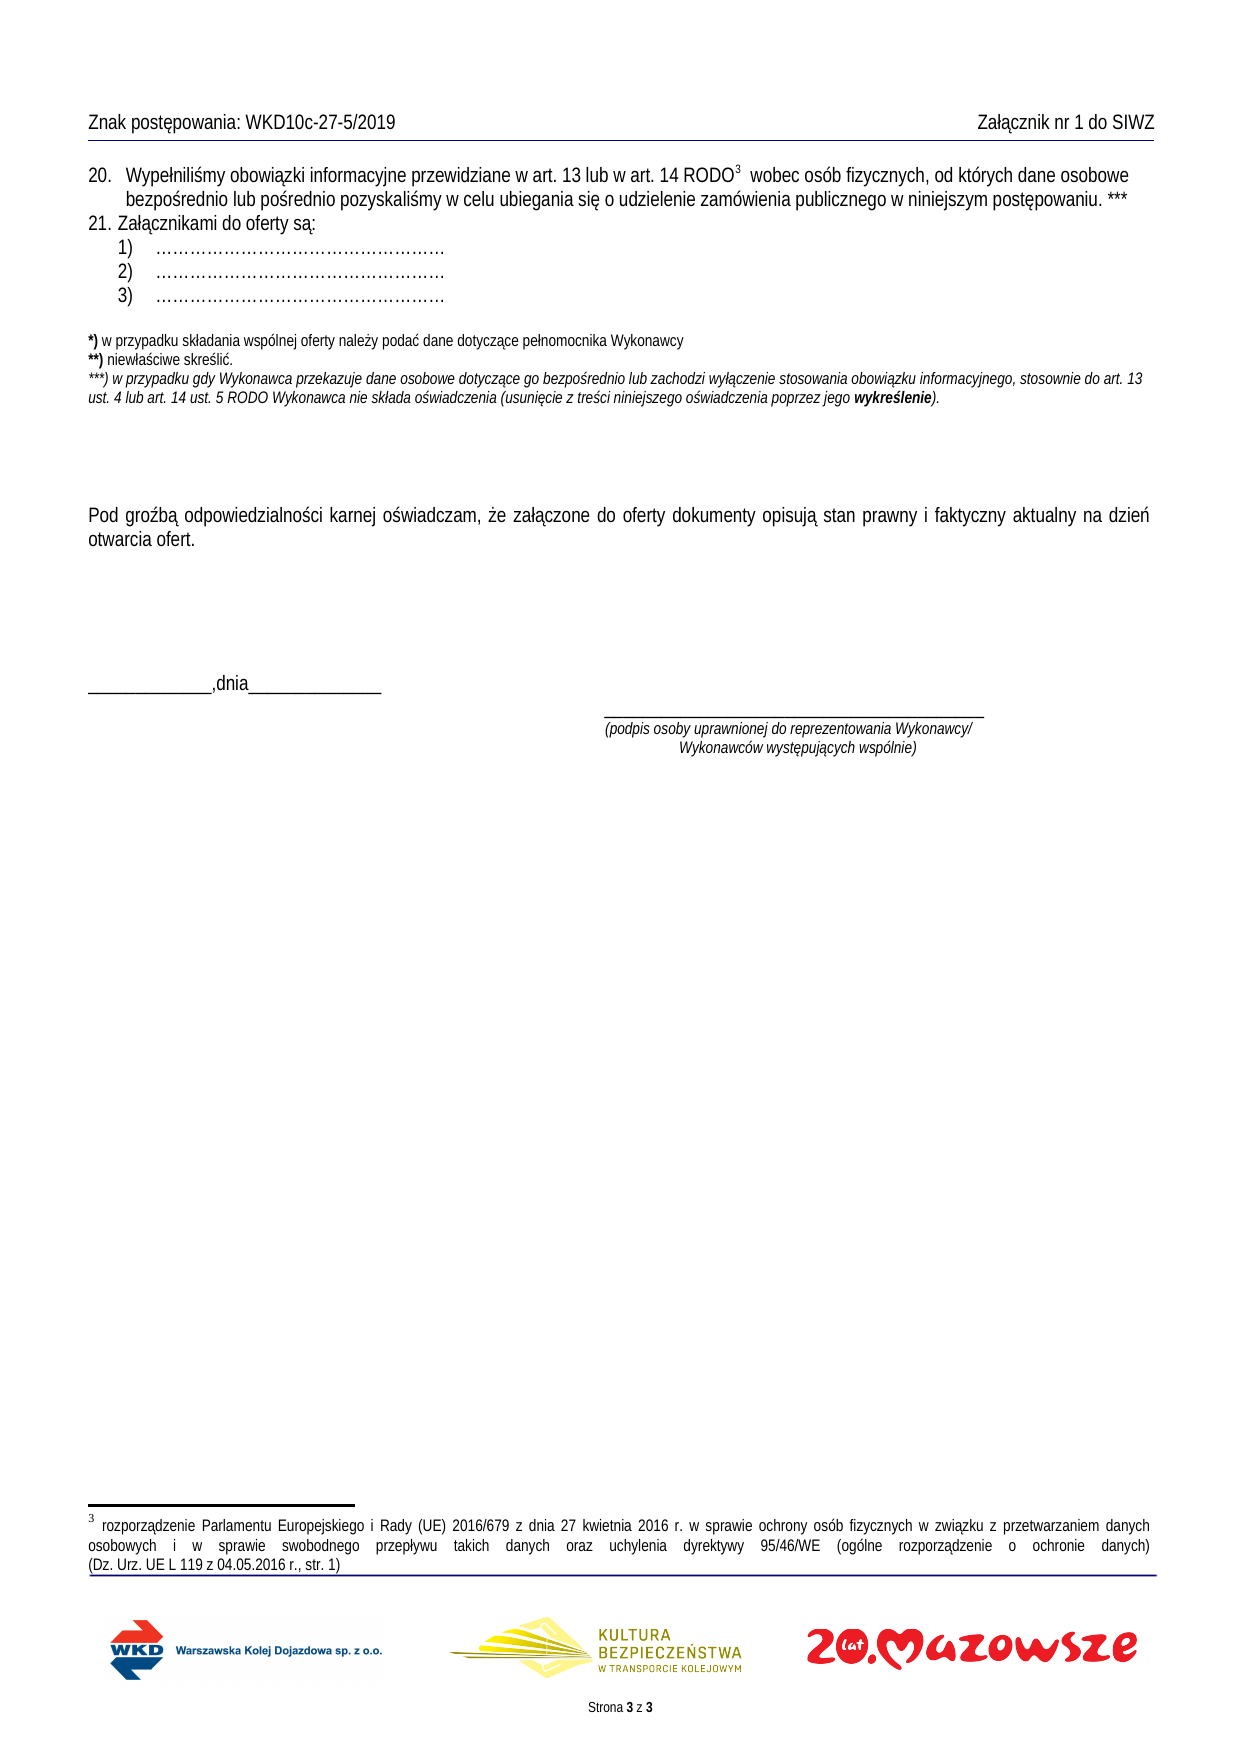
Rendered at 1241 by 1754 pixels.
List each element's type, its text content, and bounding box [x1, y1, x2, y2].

list …………………………………………… [118, 235, 1152, 259]
list …………………………………………… [118, 259, 1152, 283]
text Pod groźbą odpowiedzialności karnej oświadczam, że załączone do oferty dokumenty opisują stan prawny i faktyczny aktualny na dzień otwarcia ofert. [88, 503, 1152, 551]
list …………………………………………… [118, 283, 1152, 307]
text **) niewłaściwe skreślić. [88, 350, 1152, 369]
picture [88, 1573, 1159, 1579]
list Wypełniliśmy obowiązki informacyjne przewidziane w art. 13 lub w art. 14 RODO wobec osób fizycznych, od których dane osobowe bezpośrednio lub pośrednio pozyskaliśmy w celu ubiegania się o udzielenie zamówienia publicznego w niniejszym postępowaniu. *** [88, 163, 1152, 211]
picture [807, 1629, 1137, 1670]
text (podpis osoby uprawnionej do reprezentowania Wykonawcy/ [14, 719, 1152, 738]
text Wykonawców występujących wspólnie) [14, 738, 1152, 757]
picture [424, 1600, 774, 1699]
text ________________________________________ [531, 695, 1197, 719]
text ***) w przypadku gdy Wykonawca przekazuje dane osobowe dotyczące go bezpośrednio lub zachodzi wyłączenie stosowania obowiązku informacyjnego, stosownie do art. 13 ust. 4 lub art. 14 ust. 5 RODO Wykonawca nie składa oświadczenia (usunięcie z treści niniejszego oświadczenia poprzez jego wykreślenie). [88, 369, 1152, 407]
text _____________,dnia______________ [88, 671, 1152, 695]
picture [104, 1614, 385, 1685]
text *) w przypadku składania wspólnej oferty należy podać dane dotyczące pełnomocnika Wykonawcy [88, 331, 1152, 350]
list Załącznikami do oferty są: [58, 211, 1152, 235]
